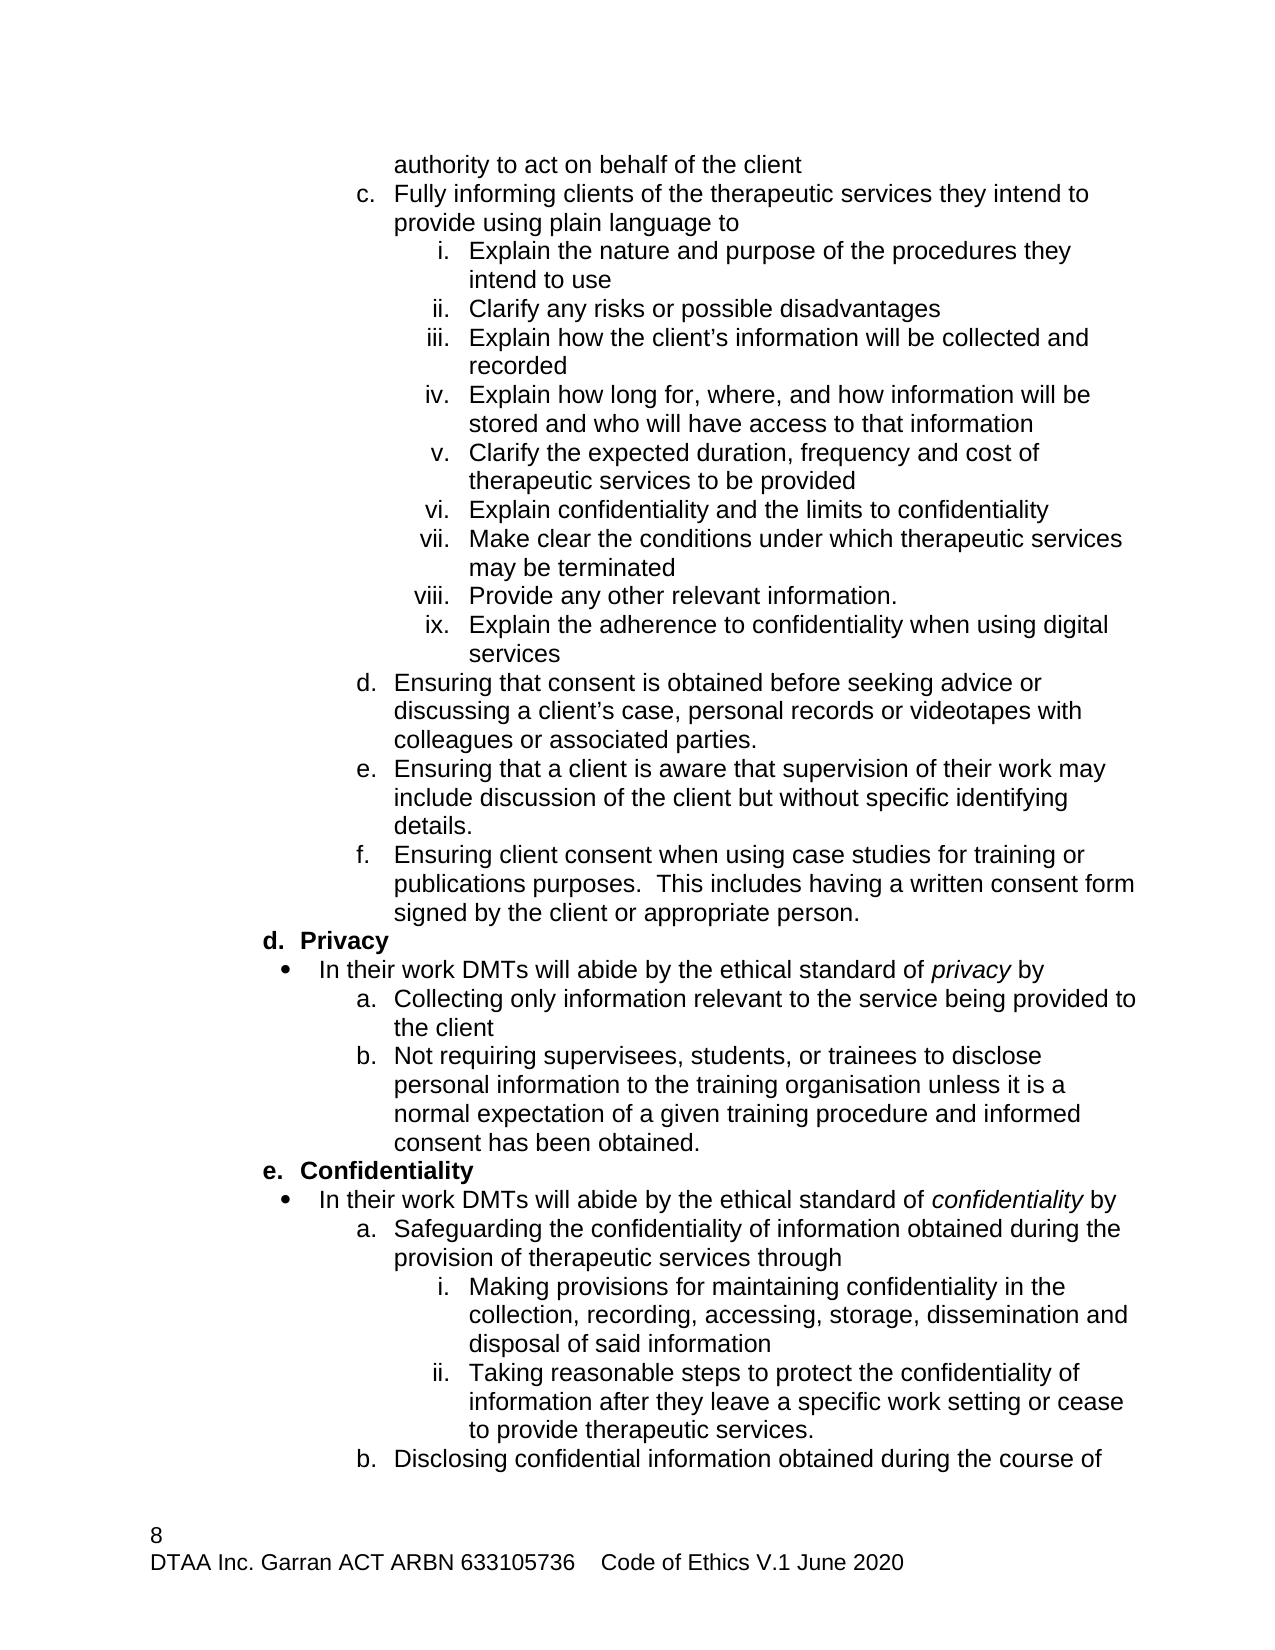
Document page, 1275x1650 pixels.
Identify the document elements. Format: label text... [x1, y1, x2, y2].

list Safeguarding the confidentiality of information obtained during the provision of therapeutic services through [356, 1214, 1145, 1271]
list Provide any other relevant information. [450, 581, 1145, 610]
list Explain confidentiality and the limits to confidentiality [450, 495, 1145, 524]
list Ensuring that consent is obtained before seeking advice or discussing a client’s case, personal records or videotapes with colleagues or associated parties. [356, 667, 1145, 754]
list Fully informing clients of the therapeutic services they intend to provide using plain language to [356, 179, 1145, 236]
list Explain the nature and purpose of the procedures they intend to use [450, 236, 1145, 294]
list Confidentiality [262, 1156, 1145, 1185]
list Clarify the expected duration, frequency and cost of therapeutic services to be provided [450, 437, 1145, 495]
list Explain the adherence to confidentiality when using digital services [450, 610, 1145, 667]
list In their work DMTs will abide by the ethical standard of confidentiality by [281, 1185, 1145, 1214]
list Taking reasonable steps to protect the confidentiality of information after they leave a specific work setting or cease to provide therapeutic services. [450, 1358, 1145, 1444]
list Making provisions for maintaining confidentiality in the collection, recording, accessing, storage, dissemination and disposal of said information [450, 1271, 1145, 1358]
list Ensuring that a client is aware that supervision of their work may include discussion of the client but without specific identifying details. [356, 754, 1145, 840]
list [356, 150, 1145, 179]
list Clarify any risks or possible disadvantages [450, 294, 1145, 322]
list Privacy [262, 926, 1145, 955]
list Explain how the client’s information will be collected and recorded [450, 322, 1145, 380]
list Not requiring supervisees, students, or trainees to disclose personal information to the training organisation unless it is a normal expectation of a given training procedure and informed consent has been obtained. [356, 1041, 1145, 1156]
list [356, 1444, 1145, 1473]
list Explain how long for, where, and how information will be stored and who will have access to that information [450, 380, 1145, 437]
list Collecting only information relevant to the service being provided to the client [356, 984, 1145, 1041]
list Make clear the conditions under which therapeutic services may be terminated [450, 524, 1145, 581]
list In their work DMTs will abide by the ethical standard of privacy by [281, 955, 1145, 984]
list Ensuring client consent when using case studies for training or publications purposes. This includes having a written consent form signed by the client or appropriate person. [356, 840, 1145, 926]
